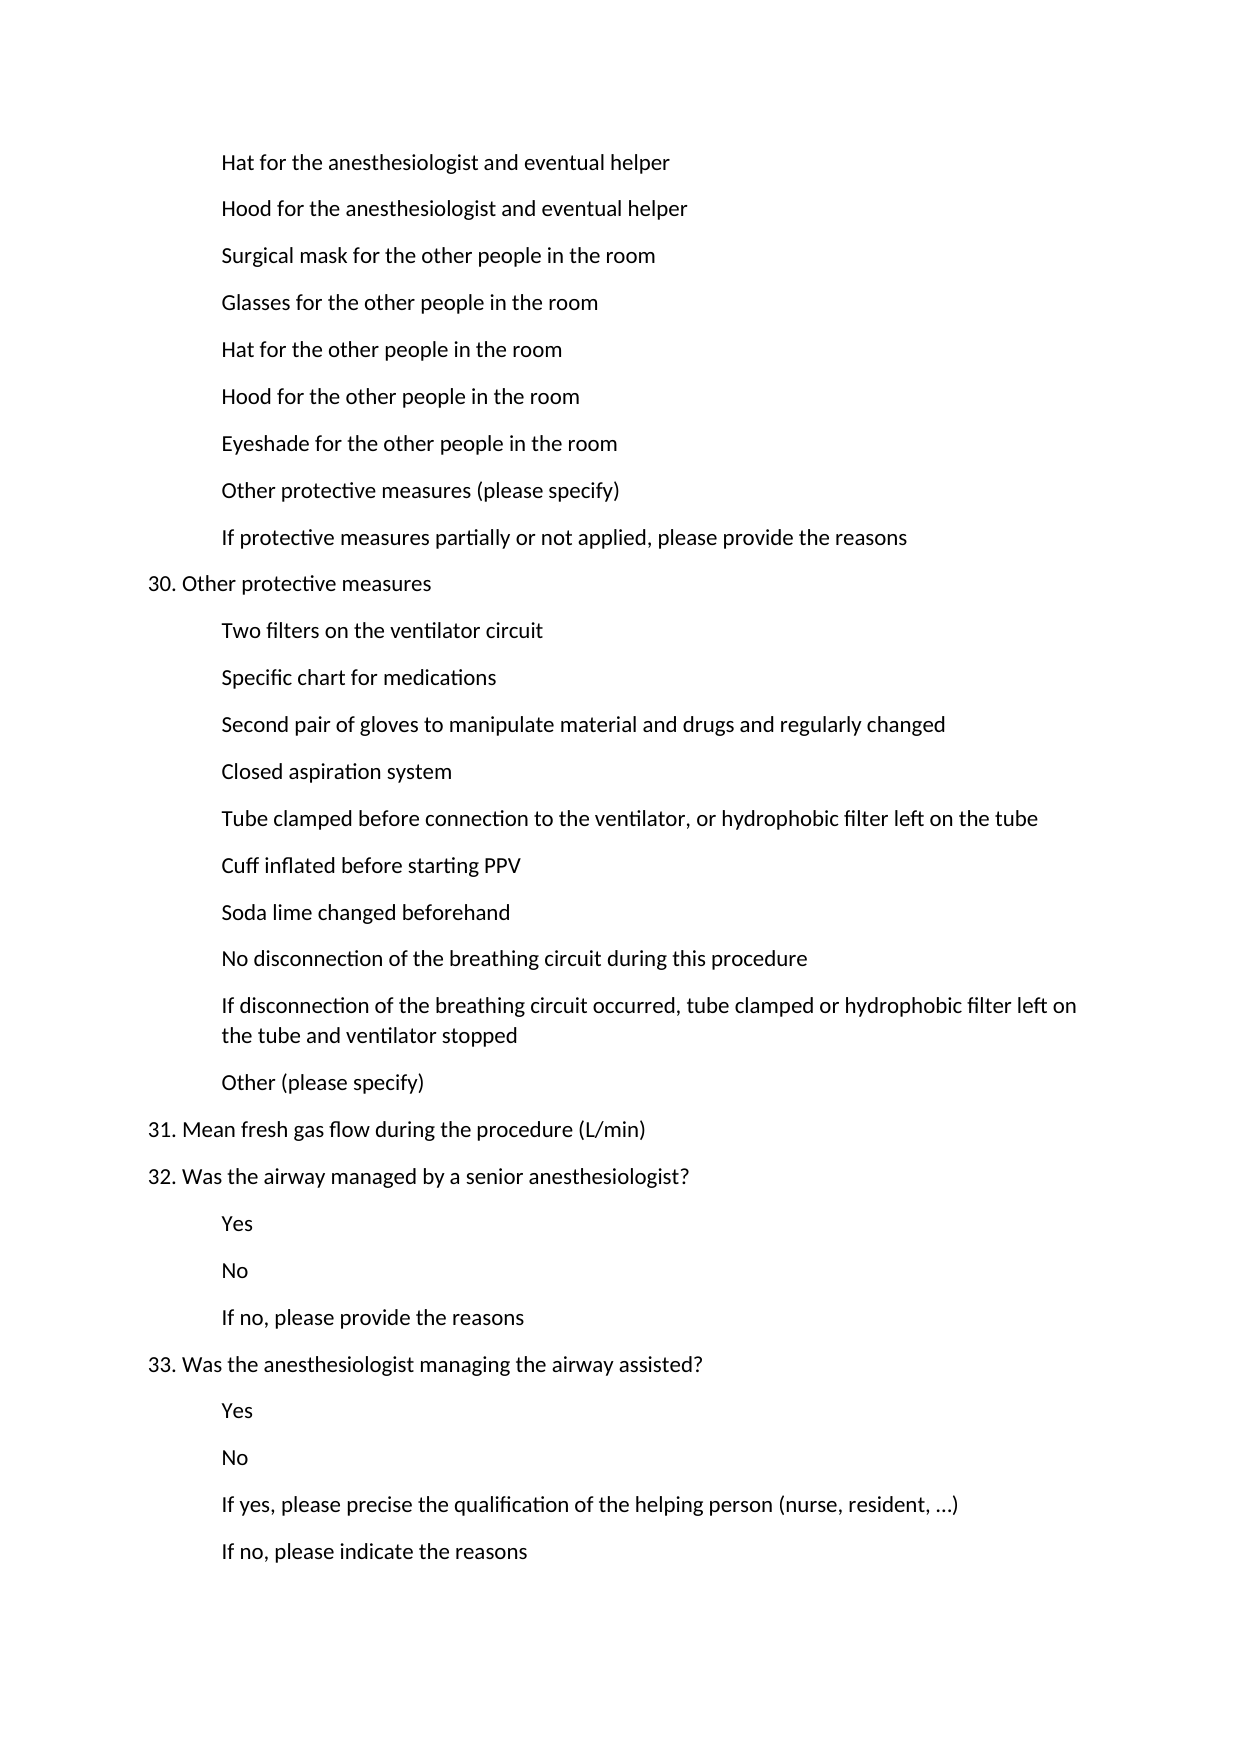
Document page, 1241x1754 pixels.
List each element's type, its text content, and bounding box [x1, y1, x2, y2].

text Hood for the anesthesiologist and eventual helper [148, 194, 1093, 222]
text Glasses for the other people in the room [148, 288, 1093, 316]
text If disconnection of the breathing circuit occurred, tube clamped or hydrophobic filter left on the tube and ventilator stopped [221, 991, 1093, 1049]
text If protective measures partially or not applied, please provide the reasons [148, 523, 1093, 551]
text Cuff inflated before starting PPV [148, 851, 1093, 879]
text Hood for the other people in the room [148, 382, 1093, 410]
text Tube clamped before connection to the ventilator, or hydrophobic filter left on the tube [148, 804, 1093, 832]
text If no, please provide the reasons [148, 1303, 1093, 1331]
text Surgical mask for the other people in the room [148, 241, 1093, 269]
text Other (please specify) [148, 1068, 1093, 1096]
text Hat for the other people in the room [148, 335, 1093, 363]
text Hat for the anesthesiologist and eventual helper [148, 148, 1093, 176]
text Yes [148, 1397, 1093, 1424]
text If yes, please precise the qualification of the helping person (nurse, resident, …) [148, 1490, 1093, 1518]
text Other protective measures (please specify) [148, 476, 1093, 504]
text If no, please indicate the reasons [148, 1537, 1093, 1565]
text Eyeshade for the other people in the room [148, 429, 1093, 457]
text No [148, 1443, 1093, 1471]
text Specific chart for medications [148, 663, 1093, 691]
text Closed aspiration system [148, 757, 1093, 785]
text 32. Was the airway managed by a senior anesthesiologist? [148, 1162, 1093, 1190]
text 33. Was the anesthesiologist managing the airway assisted? [148, 1350, 1093, 1378]
text Soda lime changed beforehand [148, 898, 1093, 926]
text Two filters on the ventilator circuit [148, 616, 1093, 644]
text Second pair of gloves to manipulate material and drugs and regularly changed [148, 710, 1093, 738]
text No disconnection of the breathing circuit during this procedure [148, 944, 1093, 972]
text 31. Mean fresh gas flow during the procedure (L/min) [148, 1115, 1093, 1143]
text Yes [148, 1209, 1093, 1237]
text 30. Other protective measures [148, 569, 1093, 597]
text No [148, 1256, 1093, 1284]
